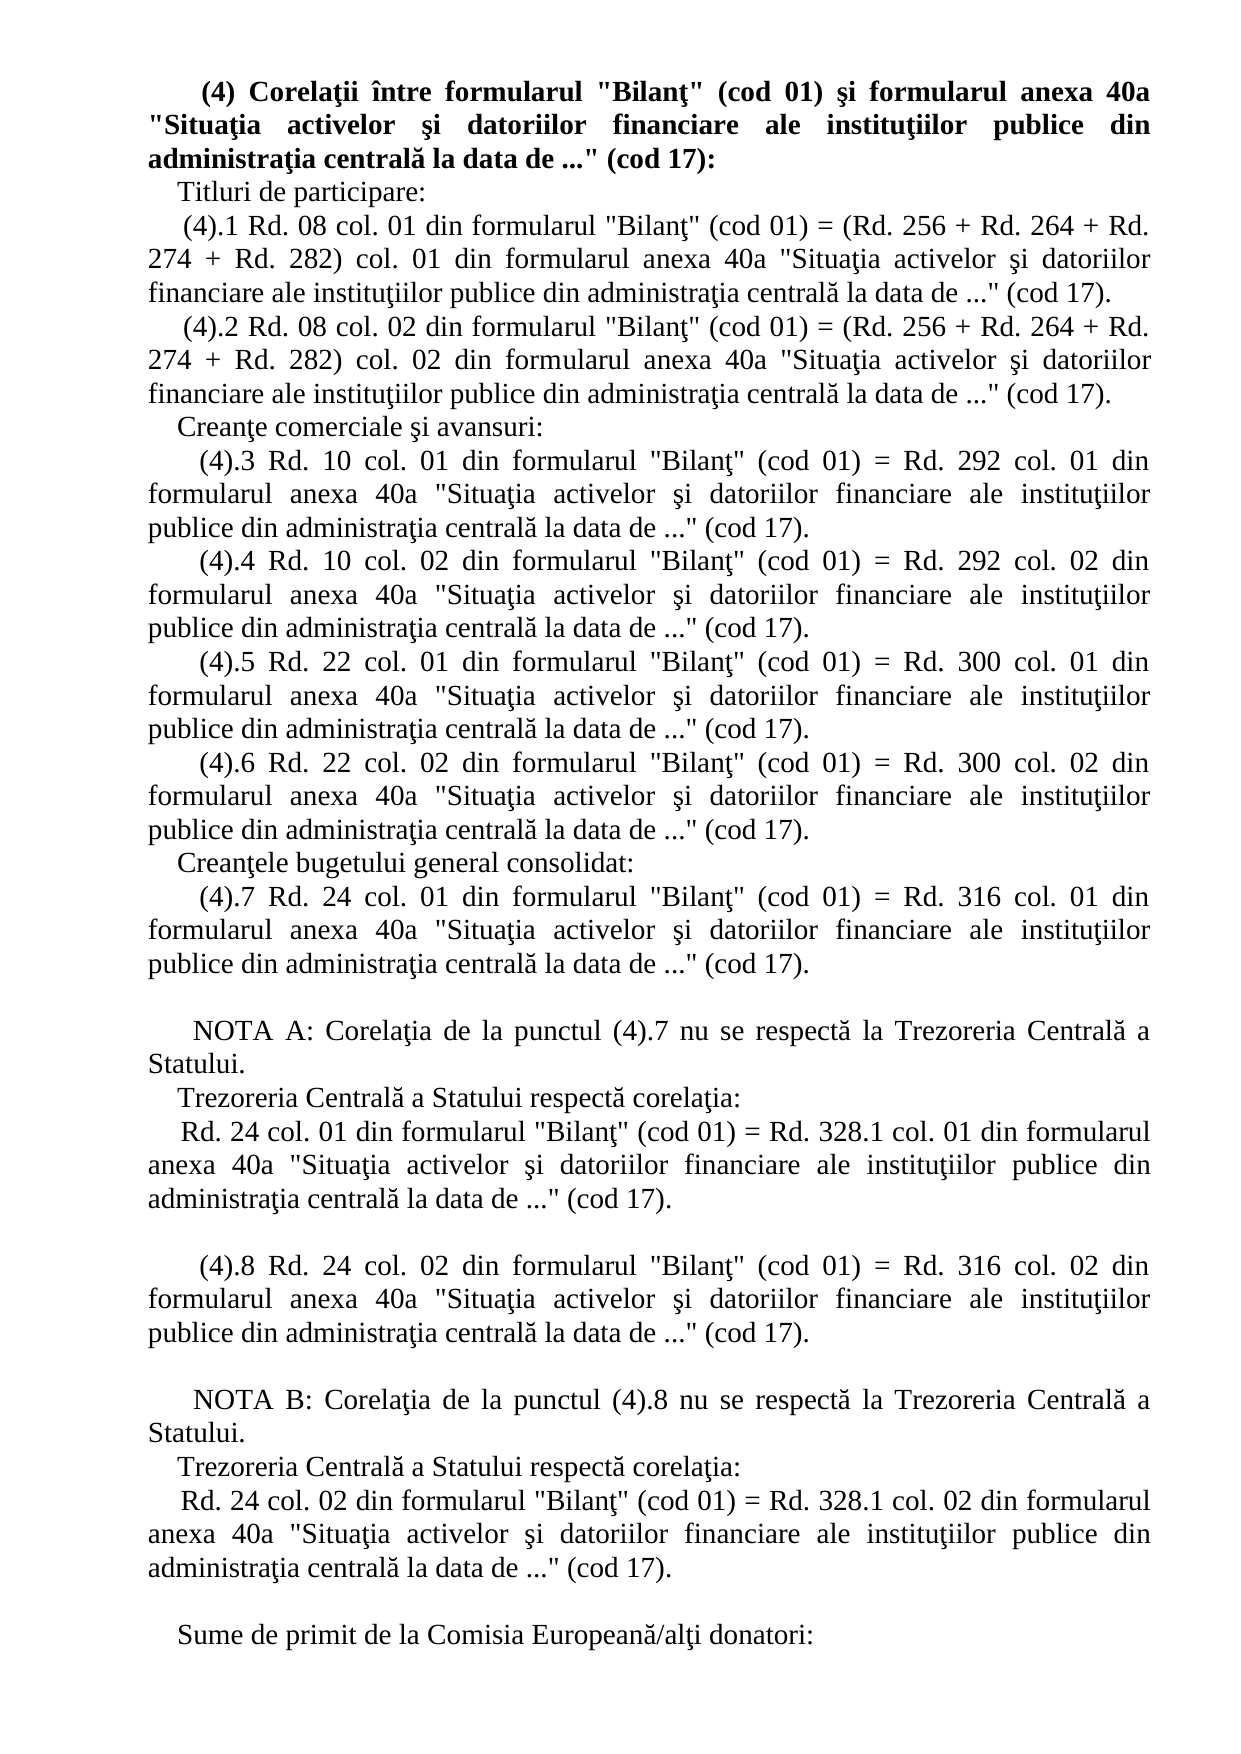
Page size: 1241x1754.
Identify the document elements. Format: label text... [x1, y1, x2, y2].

text Creanţe comerciale şi avansuri: [148, 409, 1152, 443]
text (4) Corelaţii între formularul "Bilanţ" (cod 01) şi formularul anexa 40a "Situaţia activelor şi datoriilor financiare ale instituţiilor publice din administraţia centrală la data de ..." (cod 17): [148, 74, 1152, 174]
text Trezoreria Centrală a Statului respectă corelaţia: [148, 1449, 1152, 1483]
text (4).2 Rd. 08 col. 02 din formularul "Bilanţ" (cod 01) = (Rd. 256 + Rd. 264 + Rd. 274 + Rd. 282) col. 02 din formularul anexa 40a "Situaţia activelor şi datoriilor financiare ale instituţiilor publice din administraţia centrală la data de ..." (cod 17). [148, 309, 1152, 409]
text (4).7 Rd. 24 col. 01 din formularul "Bilanţ" (cod 01) = Rd. 316 col. 01 din formularul anexa 40a "Situaţia activelor şi datoriilor financiare ale instituţiilor publice din administraţia centrală la data de ..." (cod 17). [148, 879, 1152, 979]
text (4).1 Rd. 08 col. 01 din formularul "Bilanţ" (cod 01) = (Rd. 256 + Rd. 264 + Rd. 274 + Rd. 282) col. 01 din formularul anexa 40a "Situaţia activelor şi datoriilor financiare ale instituţiilor publice din administraţia centrală la data de ..." (cod 17). [148, 208, 1152, 309]
text NOTA A: Corelaţia de la punctul (4).7 nu se respectă la Trezoreria Centrală a Statului. [148, 1013, 1152, 1080]
text Titluri de participare: [148, 174, 1152, 208]
text Rd. 24 col. 02 din formularul "Bilanţ" (cod 01) = Rd. 328.1 col. 02 din formularul anexa 40a "Situaţia activelor şi datoriilor financiare ale instituţiilor publice din administraţia centrală la data de ..." (cod 17). [148, 1483, 1152, 1583]
text Rd. 24 col. 01 din formularul "Bilanţ" (cod 01) = Rd. 328.1 col. 01 din formularul anexa 40a "Situaţia activelor şi datoriilor financiare ale instituţiilor publice din administraţia centrală la data de ..." (cod 17). [148, 1114, 1152, 1214]
text Trezoreria Centrală a Statului respectă corelaţia: [148, 1080, 1152, 1114]
text (4).3 Rd. 10 col. 01 din formularul "Bilanţ" (cod 01) = Rd. 292 col. 01 din formularul anexa 40a "Situaţia activelor şi datoriilor financiare ale instituţiilor publice din administraţia centrală la data de ..." (cod 17). [148, 443, 1152, 543]
text (4).6 Rd. 22 col. 02 din formularul "Bilanţ" (cod 01) = Rd. 300 col. 02 din formularul anexa 40a "Situaţia activelor şi datoriilor financiare ale instituţiilor publice din administraţia centrală la data de ..." (cod 17). [148, 745, 1152, 845]
text Sume de primit de la Comisia Europeană/alţi donatori: [148, 1617, 1152, 1650]
text NOTA B: Corelaţia de la punctul (4).8 nu se respectă la Trezoreria Centrală a Statului. [148, 1382, 1152, 1449]
text (4).8 Rd. 24 col. 02 din formularul "Bilanţ" (cod 01) = Rd. 316 col. 02 din formularul anexa 40a "Situaţia activelor şi datoriilor financiare ale instituţiilor publice din administraţia centrală la data de ..." (cod 17). [148, 1248, 1152, 1348]
text (4).5 Rd. 22 col. 01 din formularul "Bilanţ" (cod 01) = Rd. 300 col. 01 din formularul anexa 40a "Situaţia activelor şi datoriilor financiare ale instituţiilor publice din administraţia centrală la data de ..." (cod 17). [148, 644, 1152, 745]
text Creanţele bugetului general consolidat: [148, 845, 1152, 879]
text (4).4 Rd. 10 col. 02 din formularul "Bilanţ" (cod 01) = Rd. 292 col. 02 din formularul anexa 40a "Situaţia activelor şi datoriilor financiare ale instituţiilor publice din administraţia centrală la data de ..." (cod 17). [148, 543, 1152, 644]
